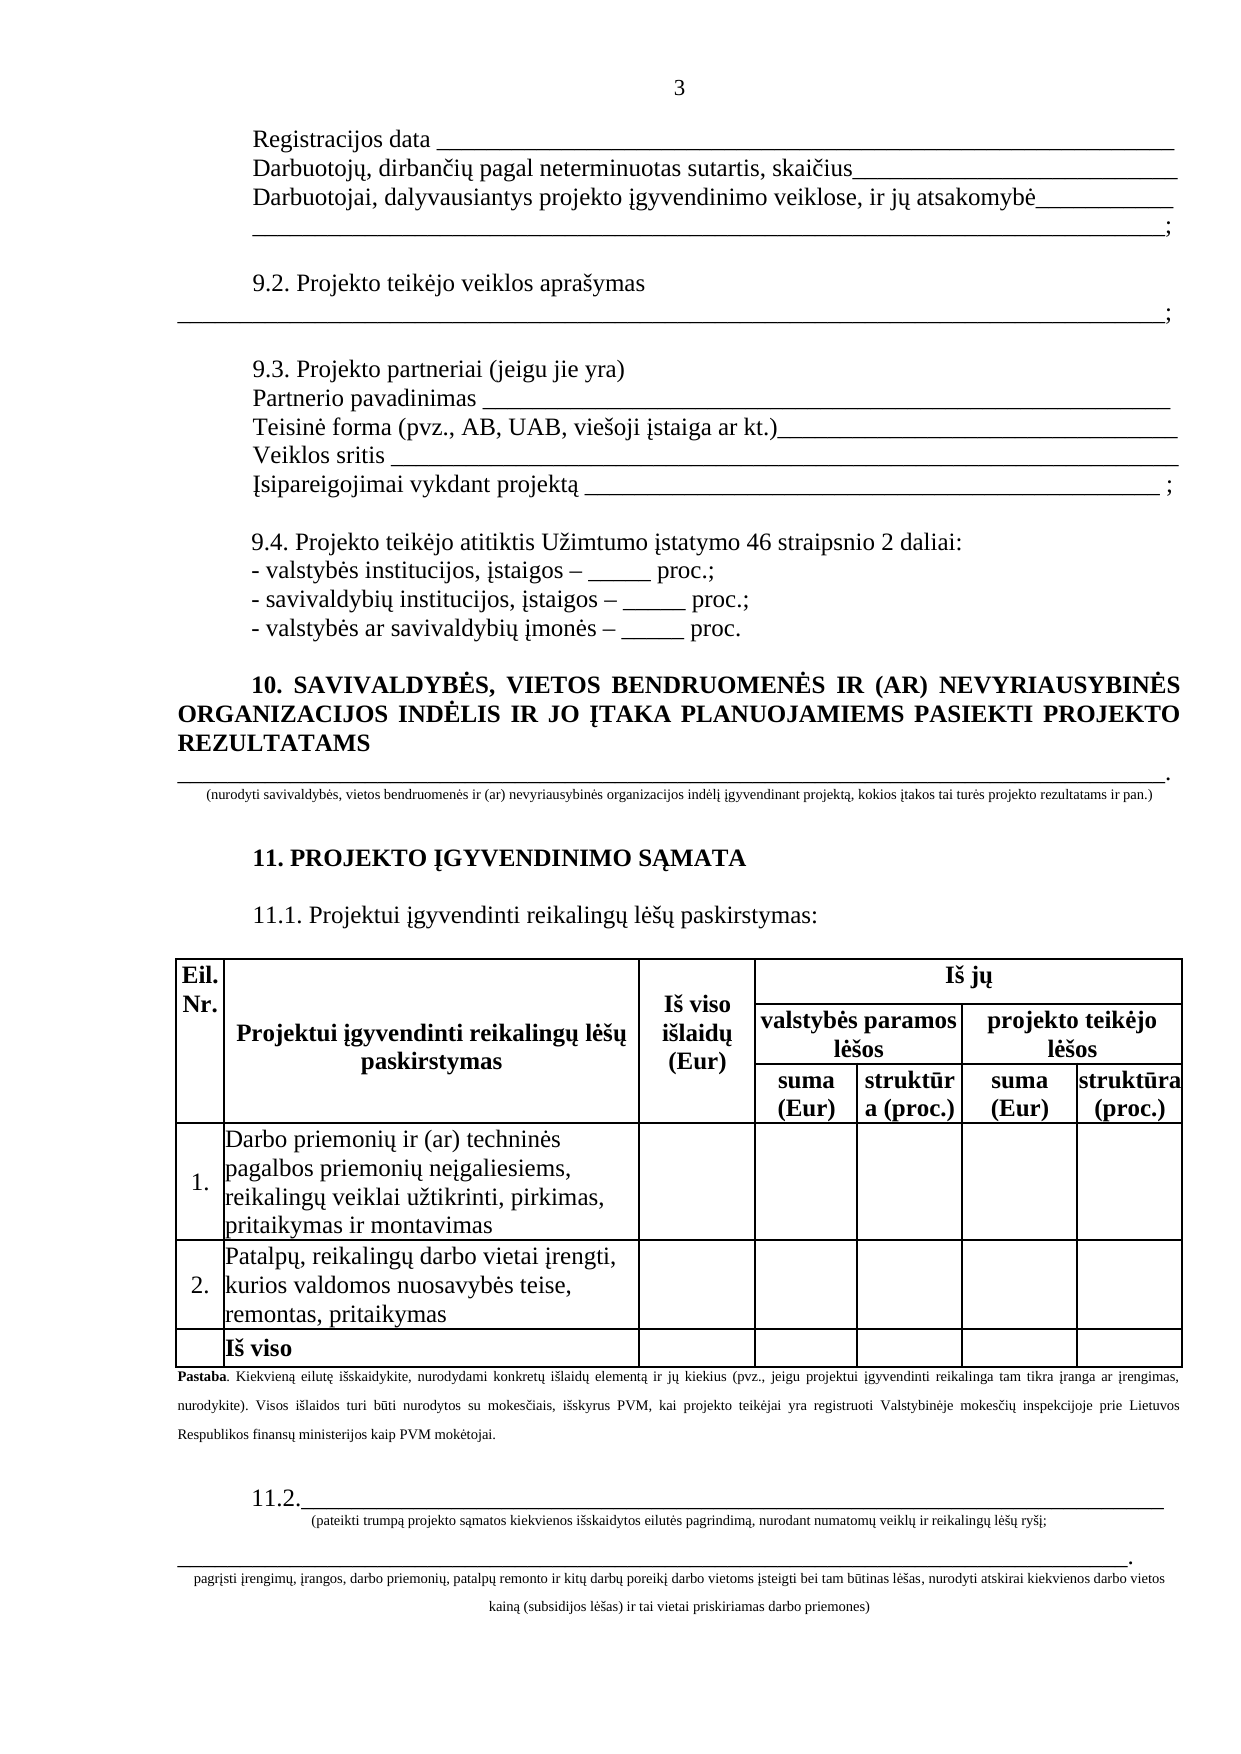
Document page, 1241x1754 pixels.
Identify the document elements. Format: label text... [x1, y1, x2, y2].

text 11. PROJEKTO ĮGYVENDINIMO SĄMATA [177, 843, 1181, 872]
table_cell projekto teikėjo lėšos [963, 1005, 1181, 1063]
table_cell Patalpų, reikalingų darbo vietai įrengti, kurios valdomos nuosavybės teise, remontas, pritaikymas [225, 1241, 638, 1328]
text Teisinė forma (pvz., AB, UAB, viešoji įstaiga ar kt.)________________________________ [177, 412, 1181, 441]
text - savivaldybių institucijos, įstaigos – _____ proc.; [177, 584, 1181, 613]
table_cell 1. [177, 1124, 223, 1239]
table_cell [963, 1241, 1076, 1328]
table_cell struktūra (proc.) [858, 1065, 961, 1122]
text Partnerio pavadinimas _______________________________________________________ [177, 383, 1181, 412]
text Darbuotojų, dirbančių pagal neterminuotas sutartis, skaičius__________________________ [177, 153, 1181, 182]
table_cell Darbo priemonių ir (ar) techninės pagalbos priemonių neįgaliesiems, reikalingų veiklai užtikrinti, pirkimas, pritaikymas ir montavimas [225, 1124, 638, 1239]
text _________________________________________________________________________; [177, 211, 1181, 239]
text 9.4. Projekto teikėjo atitiktis Užimtumo įstatymo 46 straipsnio 2 daliai: [177, 527, 1181, 556]
table_cell [177, 1330, 223, 1366]
table_header Eil. Nr. [177, 960, 223, 1122]
text Registracijos data ___________________________________________________________ [177, 124, 1181, 153]
table_cell [756, 1330, 856, 1366]
table_cell 2. [177, 1241, 223, 1328]
table_cell [1078, 1330, 1181, 1366]
text 9.3. Projekto partneriai (jeigu jie yra) [177, 354, 1181, 383]
table_cell [640, 1330, 754, 1366]
table_cell [858, 1124, 961, 1239]
table_header Projektui įgyvendinti reikalingų lėšų paskirstymas [225, 960, 638, 1122]
table_cell struktūra (proc.) [1078, 1065, 1181, 1122]
table_cell valstybės paramos lėšos [756, 1005, 961, 1063]
table_cell Iš viso [225, 1330, 638, 1366]
table_cell [858, 1330, 961, 1366]
text Veiklos sritis _______________________________________________________________ [177, 441, 1181, 469]
text 9.2. Projekto teikėjo veiklos aprašymas [177, 268, 1181, 297]
table_cell suma (Eur) [963, 1065, 1076, 1122]
text ____________________________________________________________________________. [177, 1541, 1181, 1569]
table_cell suma (Eur) [756, 1065, 856, 1122]
table_cell [858, 1241, 961, 1328]
table_cell [1078, 1241, 1181, 1328]
table_header Iš viso išlaidų (Eur) [640, 960, 754, 1122]
table_cell [640, 1241, 754, 1328]
text 11.2._____________________________________________________________________ [177, 1483, 1181, 1512]
table_cell [640, 1124, 754, 1239]
table_cell [1078, 1124, 1181, 1239]
text 10. SAVIVALDYBĖS, VIETOS BENDRUOMENĖS IR (AR) NEVYRIAUSYBINĖS ORGANIZACIJOS INDĖLIS IR JO ĮTAKA PLANUOJAMIEMS PASIEKTI PROJEKTO REZULTATAMS [177, 671, 1181, 757]
table_cell [756, 1241, 856, 1328]
text (pateikti trumpą projekto sąmatos kiekvienos išskaidytos eilutės pagrindimą, nurodant numatomų veiklų ir reikalingų lėšų ryšį; [177, 1512, 1181, 1541]
text pagrįsti įrengimų, įrangos, darbo priemonių, patalpų remonto ir kitų darbų poreikį darbo vietoms įsteigti bei tam būtinas lėšas, nurodyti atskirai kiekvienos darbo vietos kainą (subsidijos lėšas) ir tai vietai priskiriamas darbo priemones) [177, 1569, 1181, 1627]
text - valstybės institucijos, įstaigos – _____ proc.; [177, 556, 1181, 584]
text _______________________________________________________________________________; [177, 297, 1181, 326]
text Pastaba. Kiekvieną eilutę išskaidykite, nurodydami konkretų išlaidų elementą ir jų kiekius (pvz., jeigu projektui įgyvendinti reikalinga tam tikra įranga ar įrengimas, nurodykite). Visos išlaidos turi būti nurodytos su mokesčiais, išskyrus PVM, kai projekto teikėjai yra registruoti Valstybinėje mokesčių inspekcijoje prie Lietuvos Respublikos finansų ministerijos kaip PVM mokėtojai. [177, 1368, 1181, 1454]
text 11.1. Projektui įgyvendinti reikalingų lėšų paskirstymas: [177, 901, 1181, 929]
table_cell [963, 1330, 1076, 1366]
table_cell [756, 1124, 856, 1239]
table_cell [963, 1124, 1076, 1239]
text (nurodyti savivaldybės, vietos bendruomenės ir (ar) nevyriausybinės organizacijos indėlį įgyvendinant projektą, kokios įtakos tai turės projekto rezultatams ir pan.) [177, 786, 1181, 814]
text - valstybės ar savivaldybių įmonės – _____ proc. [177, 613, 1181, 642]
text Darbuotojai, dalyvausiantys projekto įgyvendinimo veiklose, ir jų atsakomybė___________ [177, 182, 1181, 211]
text Įsipareigojimai vykdant projektą ______________________________________________ ; [177, 469, 1181, 498]
table_header Iš jų [756, 960, 1181, 1003]
text _______________________________________________________________________________. [177, 757, 1181, 786]
